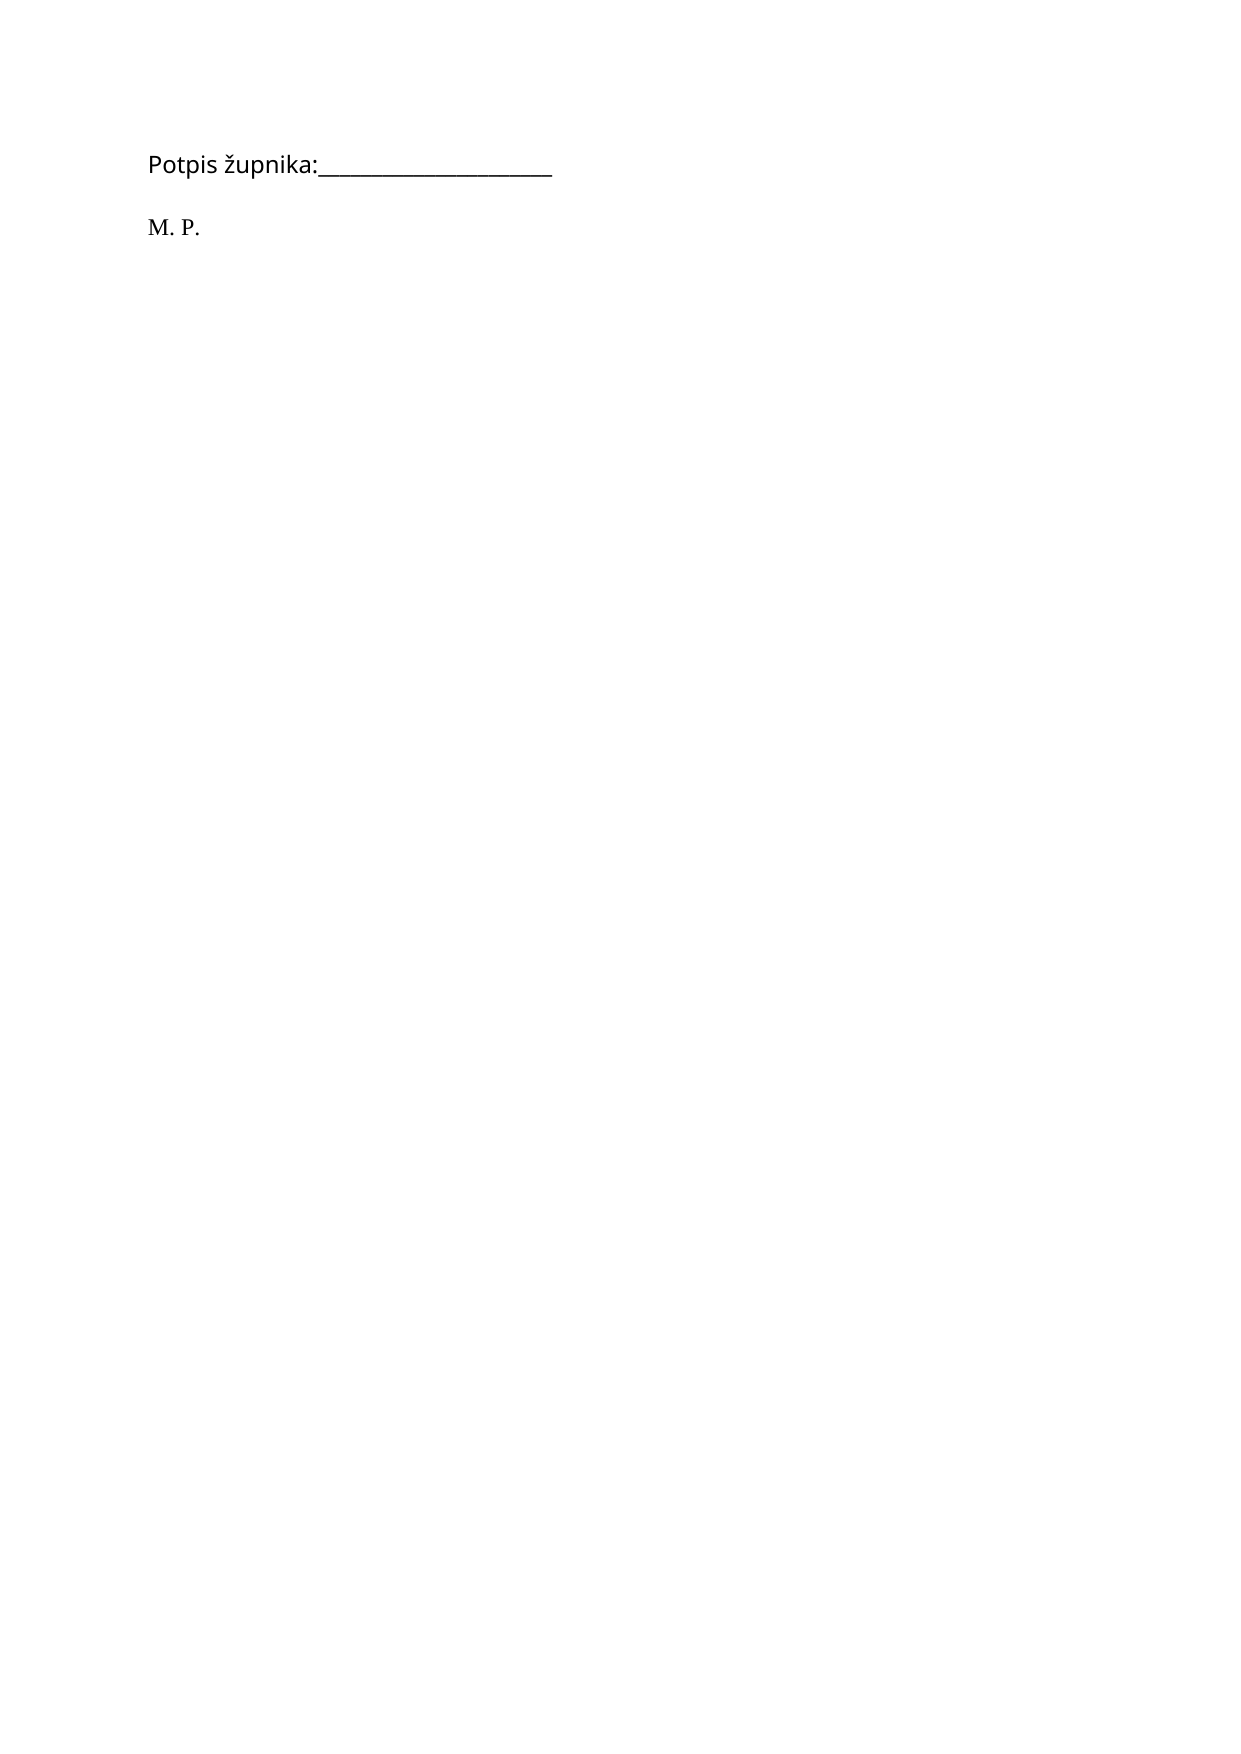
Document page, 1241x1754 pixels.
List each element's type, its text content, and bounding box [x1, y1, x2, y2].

text Potpis župnika:______________________ [148, 148, 1093, 180]
text M. P. [148, 213, 1093, 240]
